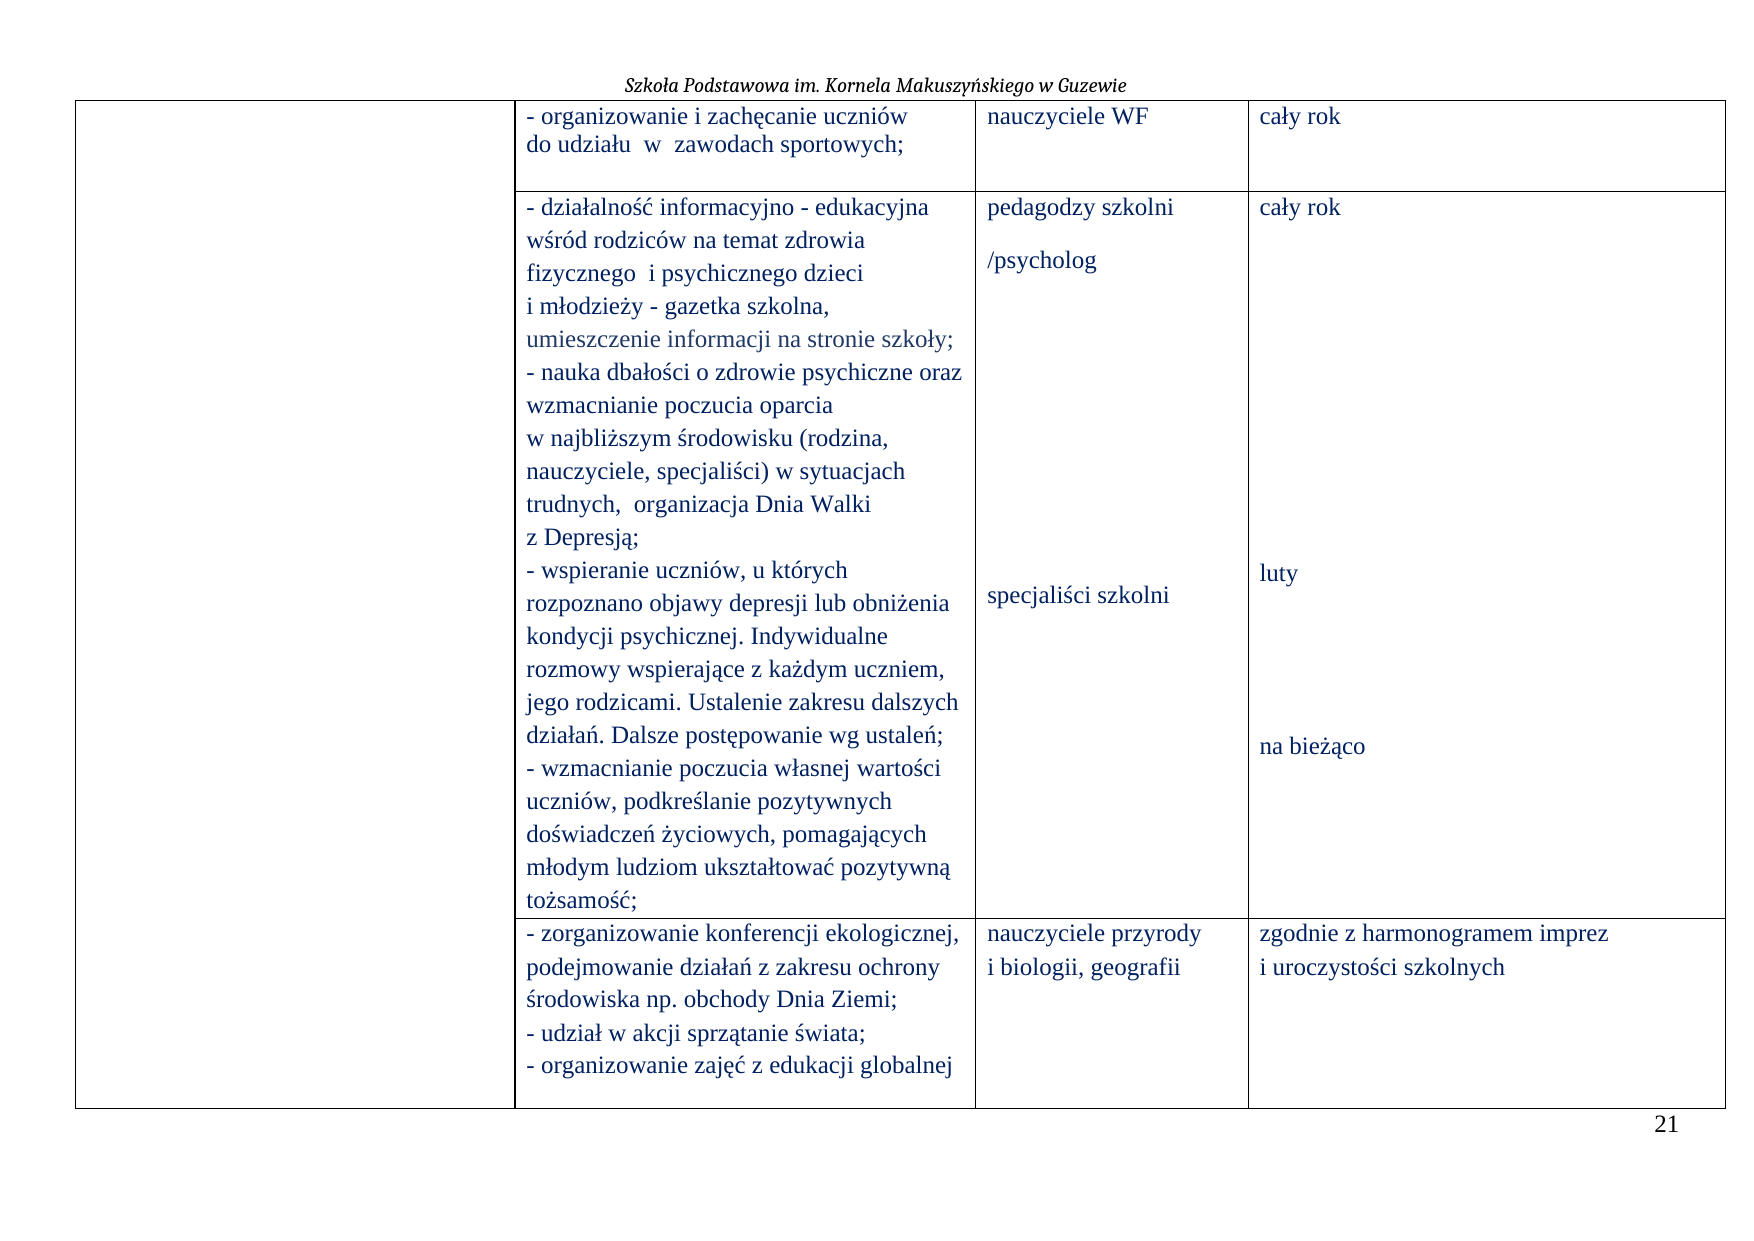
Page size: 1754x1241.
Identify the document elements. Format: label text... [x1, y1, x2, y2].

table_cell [976, 919, 1248, 1108]
table_cell cały rok [1249, 101, 1725, 191]
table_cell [1249, 919, 1725, 1108]
table_cell cały rok luty na bieżąco [1249, 192, 1725, 917]
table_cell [516, 919, 975, 1108]
table_cell - organizowanie i zachęcanie uczniów do udziału w zawodach sportowych; [516, 101, 975, 191]
table_cell nauczyciele WF [976, 101, 1248, 191]
table_cell pedagodzy szkolni /psycholog specjaliści szkolni [976, 192, 1248, 917]
table_cell - działalność informacyjno - edukacyjna wśród rodziców na temat zdrowia fizycznego i psychicznego dzieci i młodzieży - gazetka szkolna, umieszczenie informacji na stronie szkoły; - nauka dbałości o zdrowie psychiczne oraz wzmacnianie poczucia oparcia w najbliższym środowisku (rodzina, nauczyciele, specjaliści) w sytuacjach trudnych, organizacja Dnia Walki z Depresją; - wspieranie uczniów, u których rozpoznano objawy depresji lub obniżenia kondycji psychicznej. Indywidualne rozmowy wspierające z każdym uczniem, jego rodzicami. Ustalenie zakresu dalszych działań. Dalsze postępowanie wg ustaleń; - wzmacnianie poczucia własnej wartości uczniów, podkreślanie pozytywnych doświadczeń życiowych, pomagających młodym ludziom ukształtować pozytywną tożsamość; [516, 192, 975, 917]
